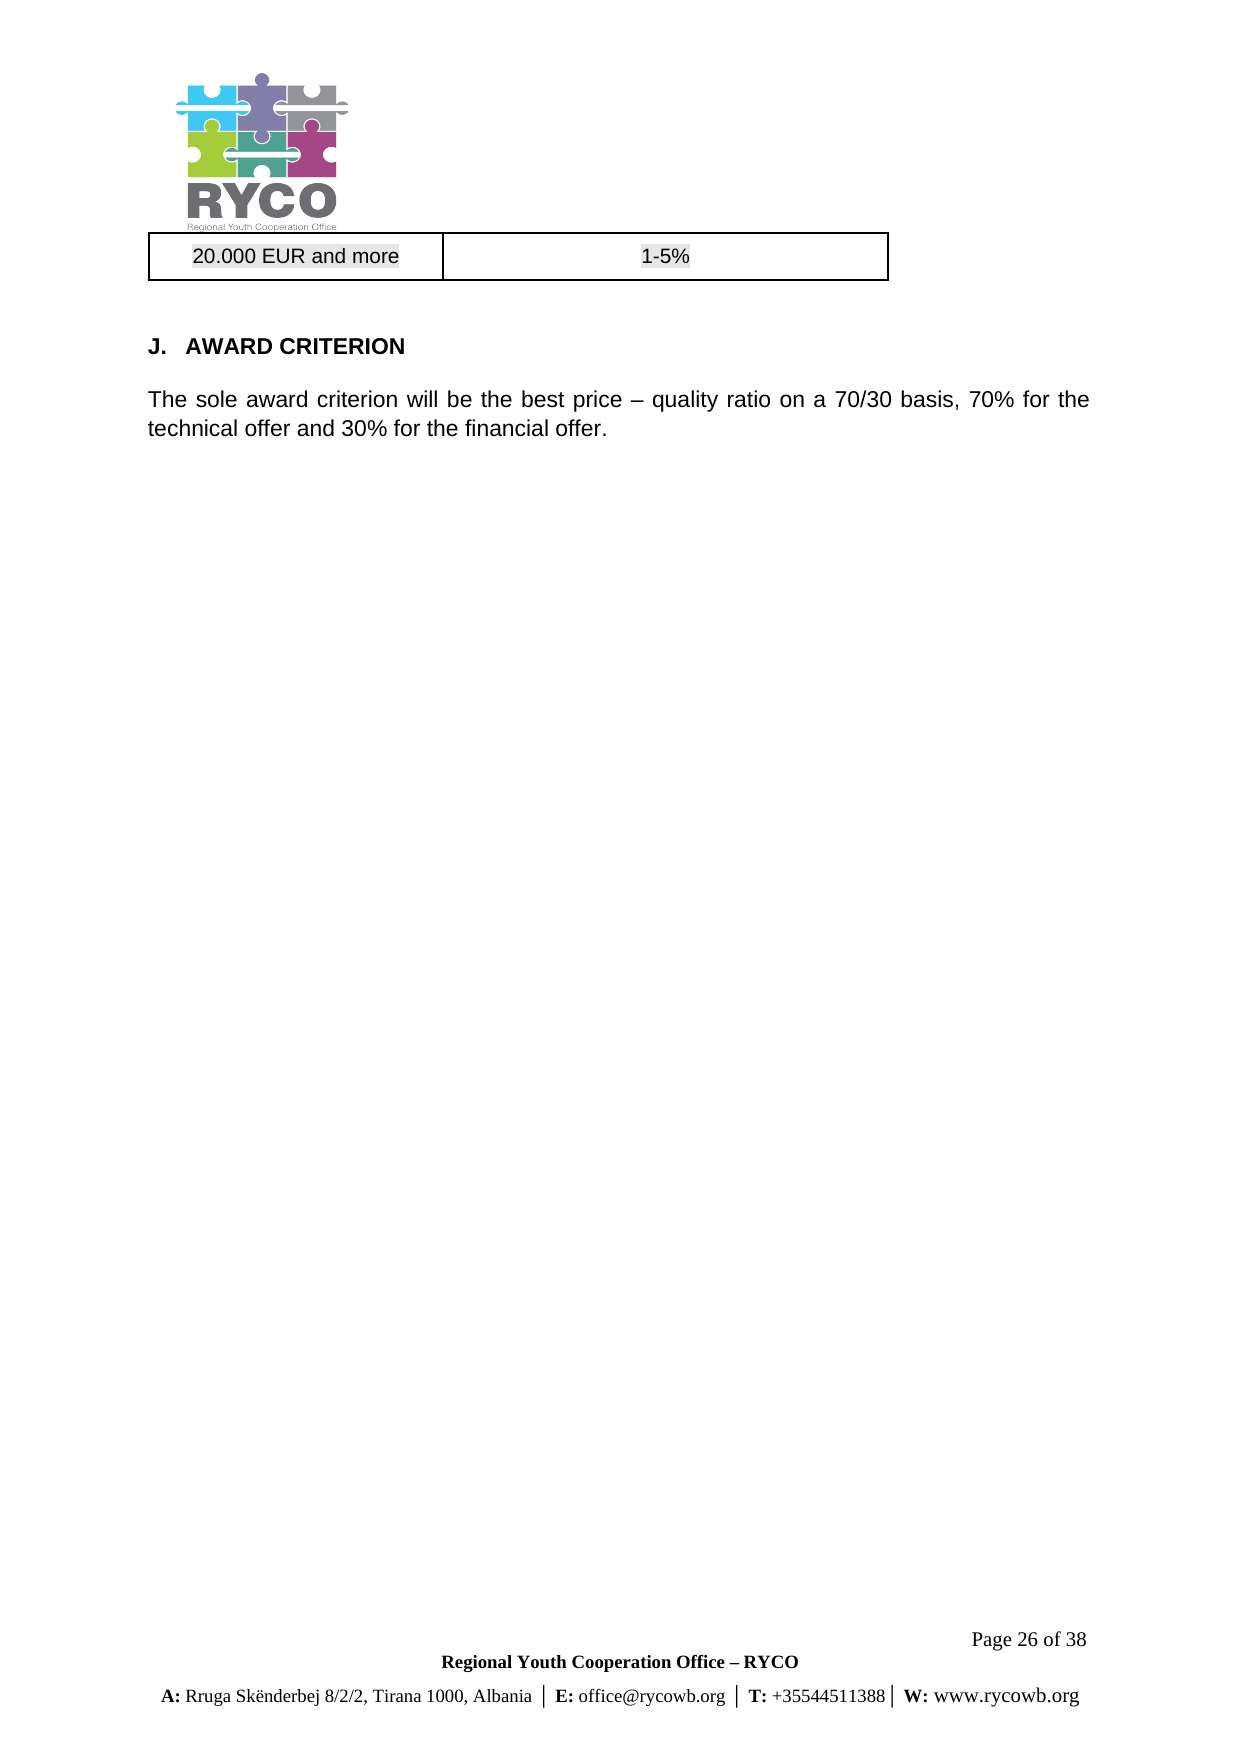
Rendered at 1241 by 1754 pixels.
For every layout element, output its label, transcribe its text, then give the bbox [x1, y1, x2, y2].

picture [175, 73, 349, 232]
text The sole award criterion will be the best price – quality ratio on a 70/30 basis, 70% for the technical offer and 30% for the financial offer. [148, 386, 1092, 441]
table_cell 20.000 EUR and more [150, 234, 442, 278]
table_cell 1-5% [444, 234, 887, 278]
list AWARD CRITERION [148, 333, 1092, 360]
